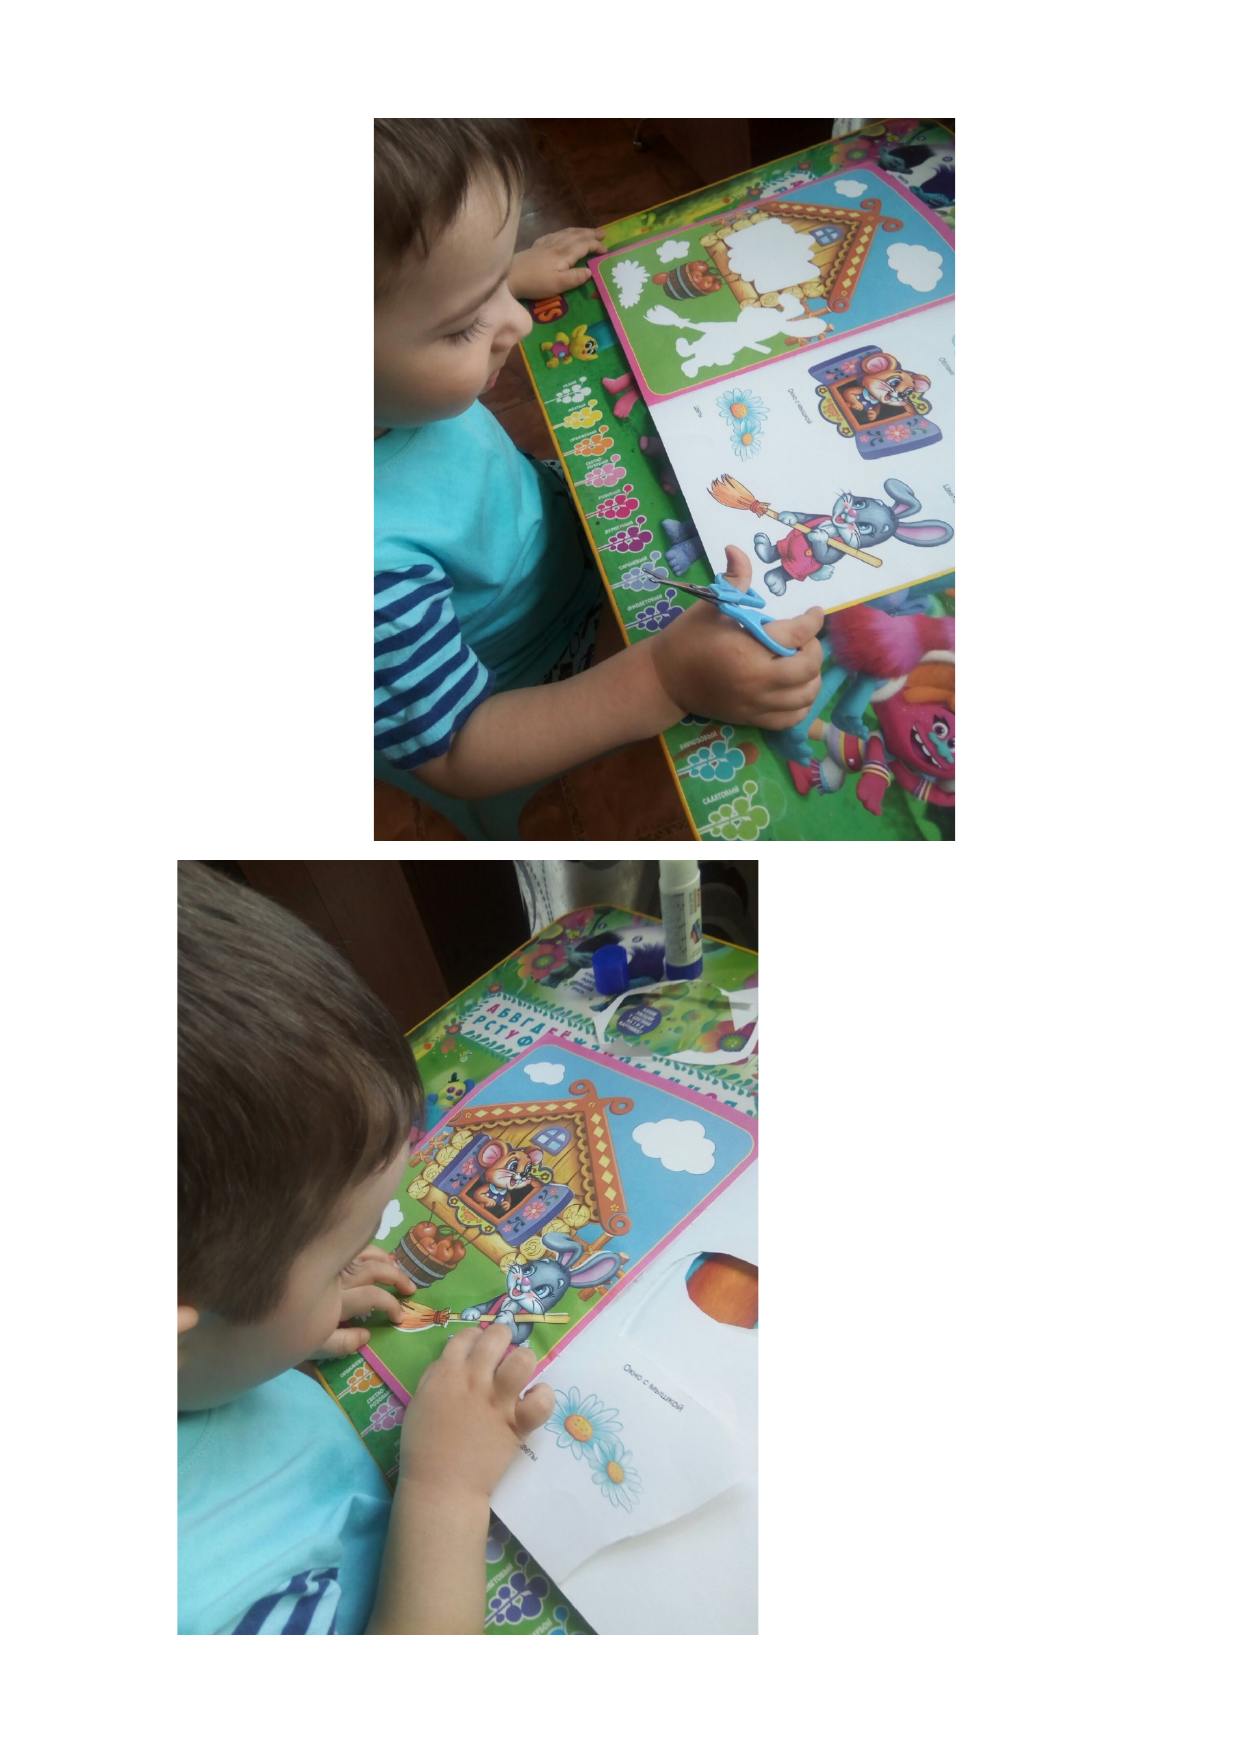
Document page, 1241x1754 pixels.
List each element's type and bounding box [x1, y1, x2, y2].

picture [373, 118, 955, 841]
picture [177, 860, 759, 1635]
